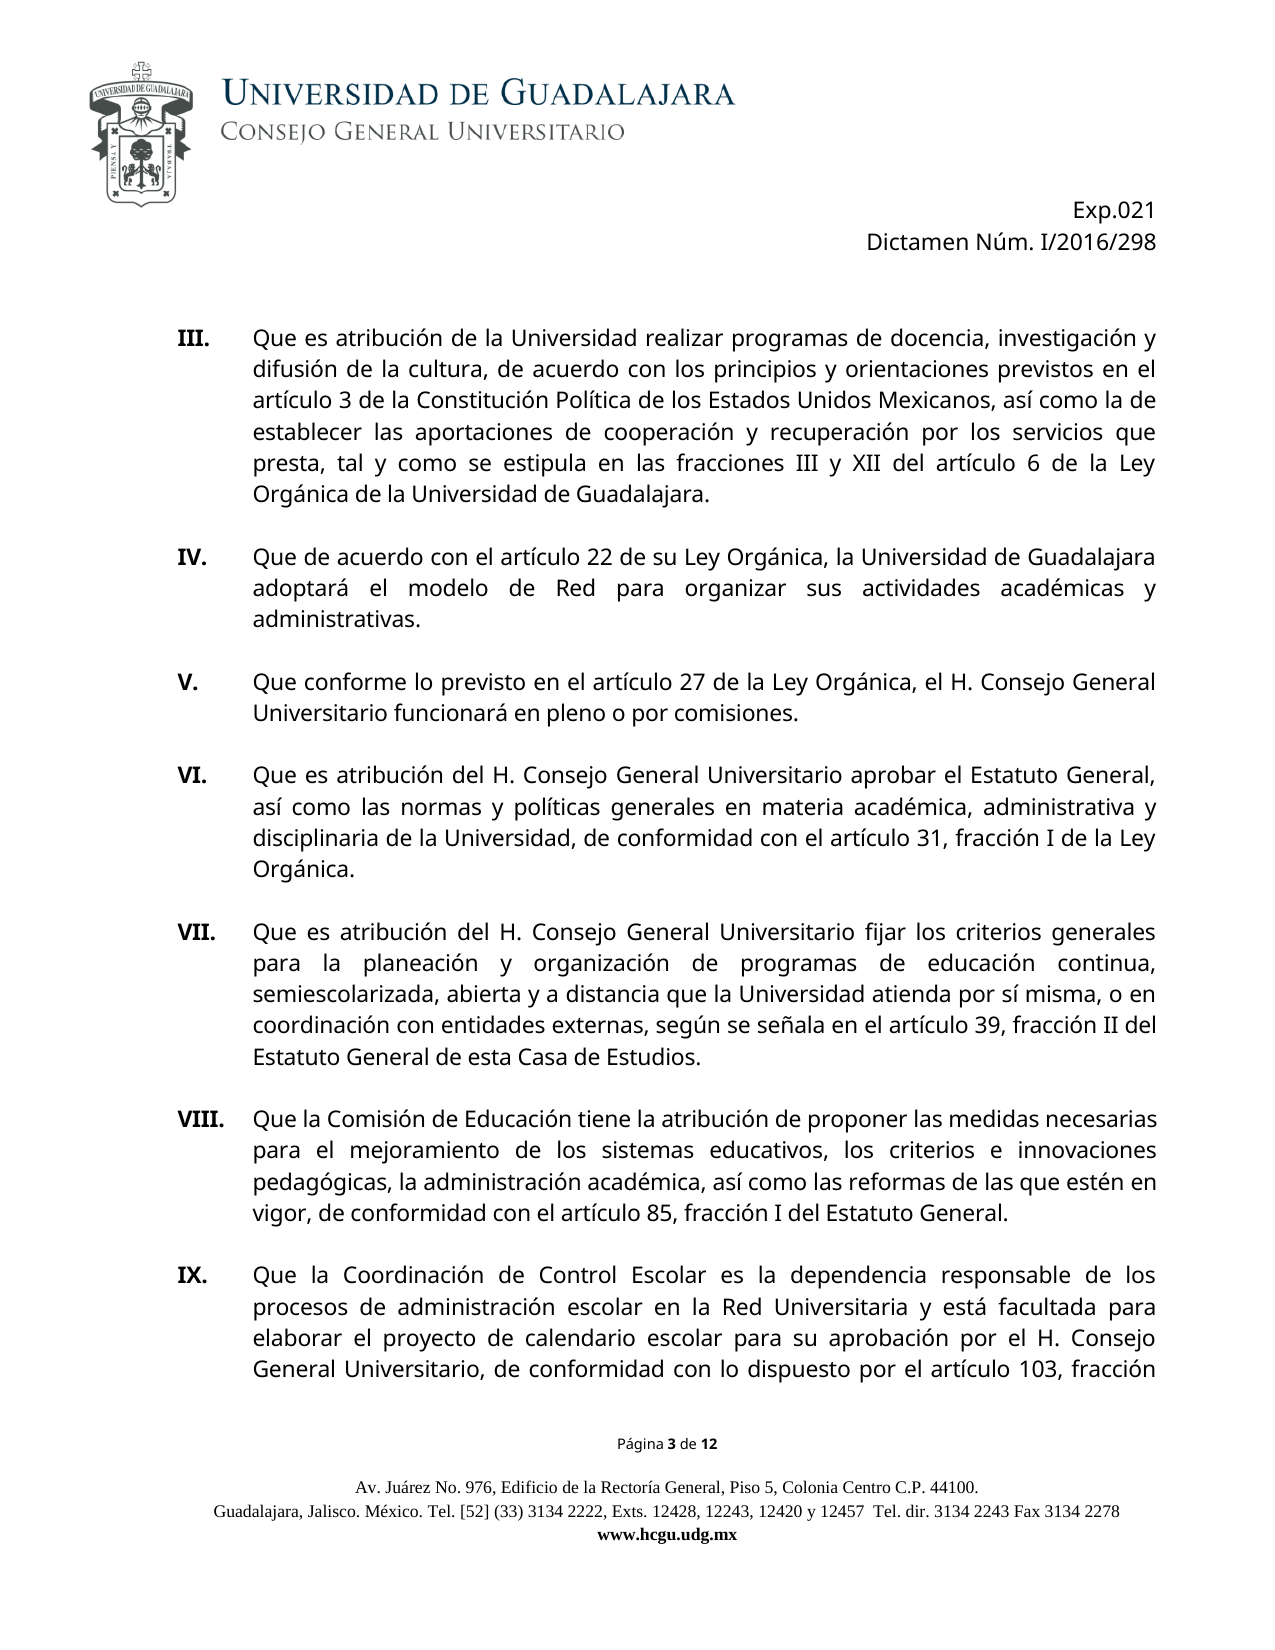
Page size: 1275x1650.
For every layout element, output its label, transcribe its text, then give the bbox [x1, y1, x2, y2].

list Que es atribución del H. Consejo General Universitario aprobar el Estatuto General, así como las normas y políticas generales en materia académica, administrativa y disciplinaria de la Universidad, de conformidad con el artículo 31, fracción I de la Ley Orgánica. [177, 759, 1157, 884]
list Que de acuerdo con el artículo 22 de su Ley Orgánica, la Universidad de Guadalajara adoptará el modelo de Red para organizar sus actividades académicas y administrativas. [177, 541, 1157, 634]
list Que es atribución del H. Consejo General Universitario fijar los criterios generales para la planeación y organización de programas de educación continua, semiescolarizada, abierta y a distancia que la Universidad atienda por sí misma, o en coordinación con entidades externas, según se señala en el artículo 39, fracción II del Estatuto General de esta Casa de Estudios. [177, 916, 1157, 1072]
picture [1, 1, 1274, 268]
list Que es atribución de la Universidad realizar programas de docencia, investigación y difusión de la cultura, de acuerdo con los principios y orientaciones previstos en el artículo 3 de la Constitución Política de los Estados Unidos Mexicanos, así como la de establecer las aportaciones de cooperación y recuperación por los servicios que presta, tal y como se estipula en las fracciones III y XII del artículo 6 de la Ley Orgánica de la Universidad de Guadalajara. [177, 322, 1157, 509]
list Que la Comisión de Educación tiene la atribución de proponer las medidas necesarias para el mejoramiento de los sistemas educativos, los criterios e innovaciones pedagógicas, la administración académica, así como las reformas de las que estén en vigor, de conformidad con el artículo 85, fracción I del Estatuto General. [177, 1103, 1157, 1228]
list Que conforme lo previsto en el artículo 27 de la Ley Orgánica, el H. Consejo General Universitario funcionará en pleno o por comisiones. [177, 666, 1157, 728]
